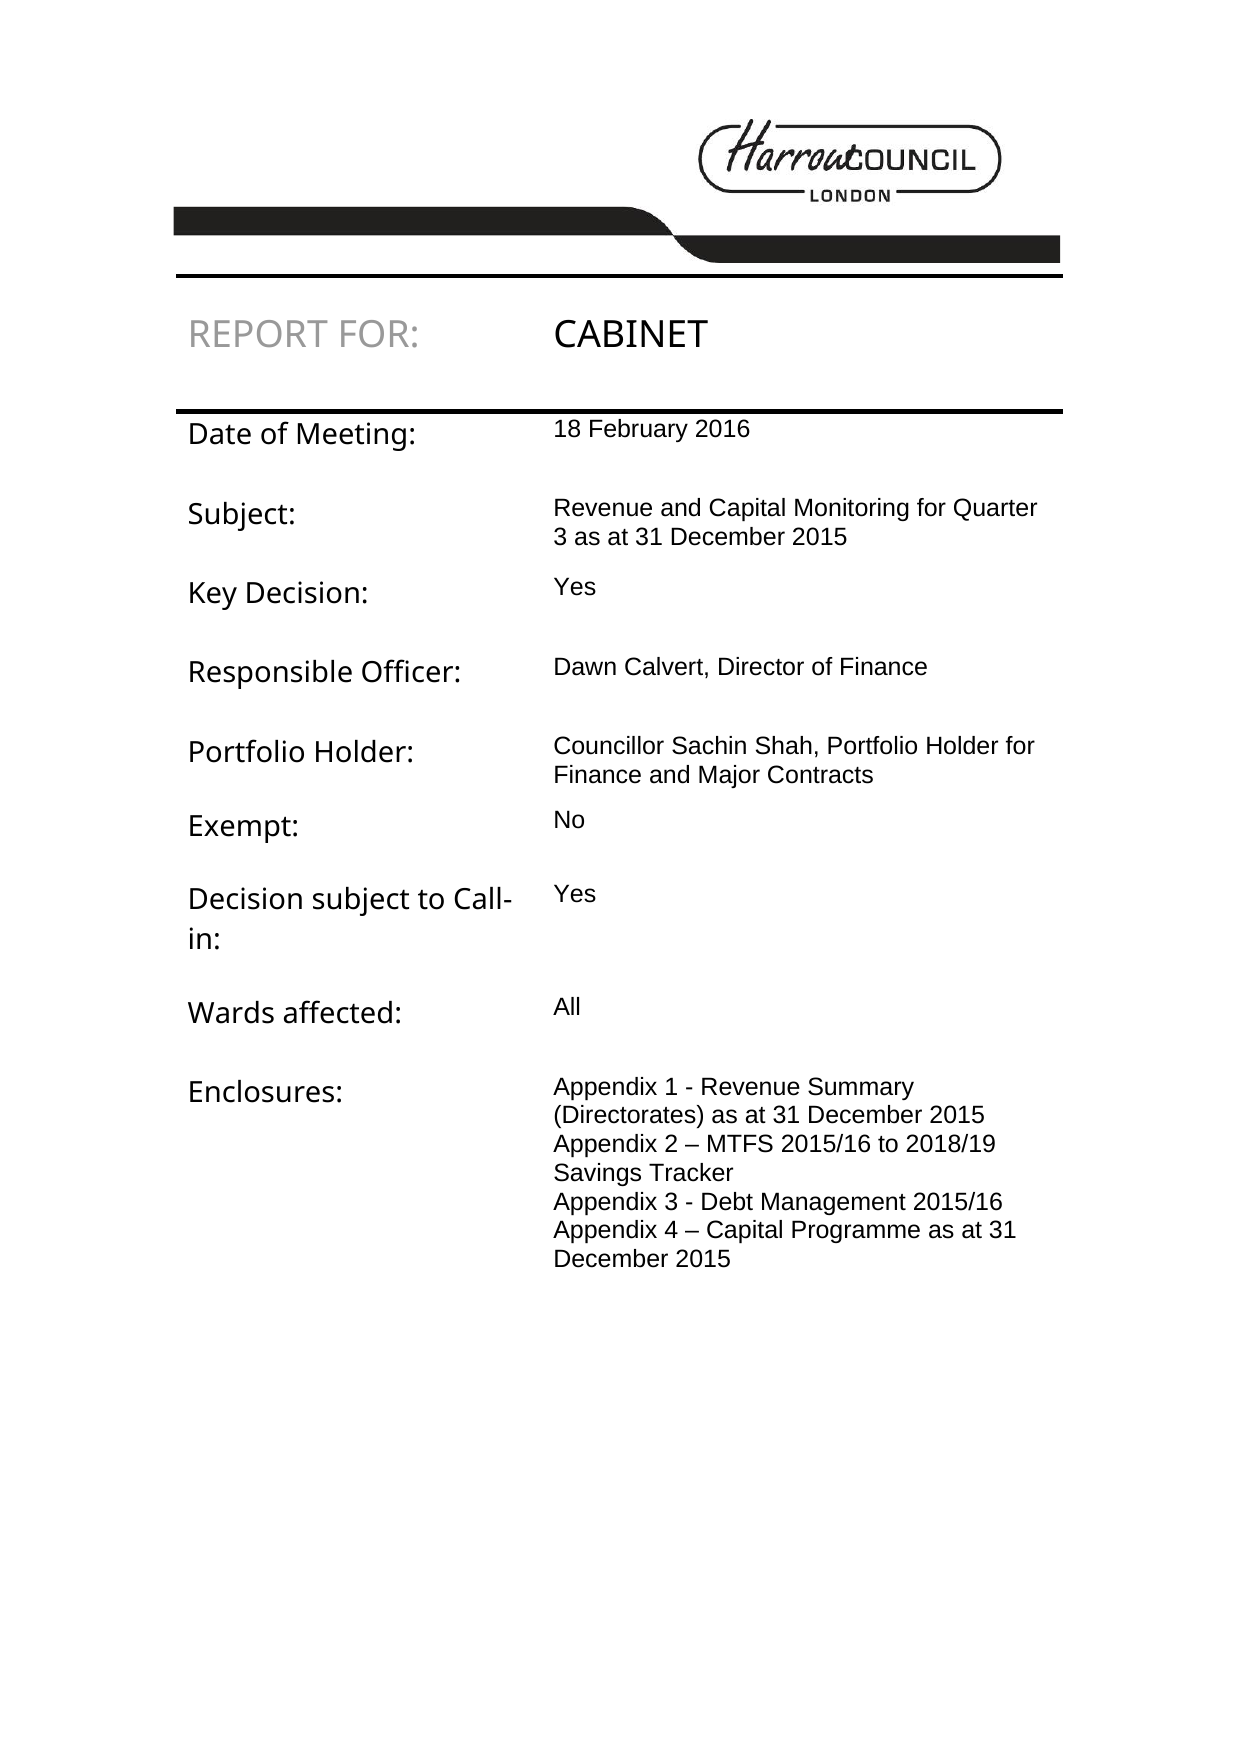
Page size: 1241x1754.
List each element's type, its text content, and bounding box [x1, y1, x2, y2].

table_cell Subject: [176, 493, 542, 572]
table_header REPORT FOR: [176, 307, 542, 409]
table_cell Enclosures: [176, 1071, 542, 1301]
table_cell Revenue and Capital Monitoring for Quarter 3 as at 31 December 2015 [542, 493, 1063, 572]
table_cell Dawn Calvert, Director of Finance [542, 652, 1063, 731]
table_cell Responsible Officer: [176, 652, 542, 731]
table_header [176, 104, 1063, 273]
table_cell 18 February 2016 [542, 414, 1063, 493]
table_cell All [542, 992, 1063, 1071]
table_cell Wards affected: [176, 992, 542, 1071]
table_cell No [542, 805, 1063, 879]
table_header CABINET [542, 307, 1063, 409]
table_cell Yes [542, 879, 1063, 992]
picture [173, 119, 1061, 263]
table_cell Exempt: [176, 805, 542, 879]
table_cell Decision subject to Call-in: [176, 879, 542, 992]
table_cell Portfolio Holder: [176, 731, 542, 805]
table_cell Date of Meeting: [176, 414, 542, 493]
table_cell Yes [542, 573, 1063, 652]
table_cell Key Decision: [176, 573, 542, 652]
table_cell Appendix 1 - Revenue Summary (Directorates) as at 31 December 2015 Appendix 2 – MTFS 2015/16 to 2018/19 Savings Tracker Appendix 3 - Debt Management 2015/16 Appendix 4 – Capital Programme as at 31 December 2015 [542, 1071, 1063, 1301]
table_cell Councillor Sachin Shah, Portfolio Holder for Finance and Major Contracts [542, 731, 1063, 805]
